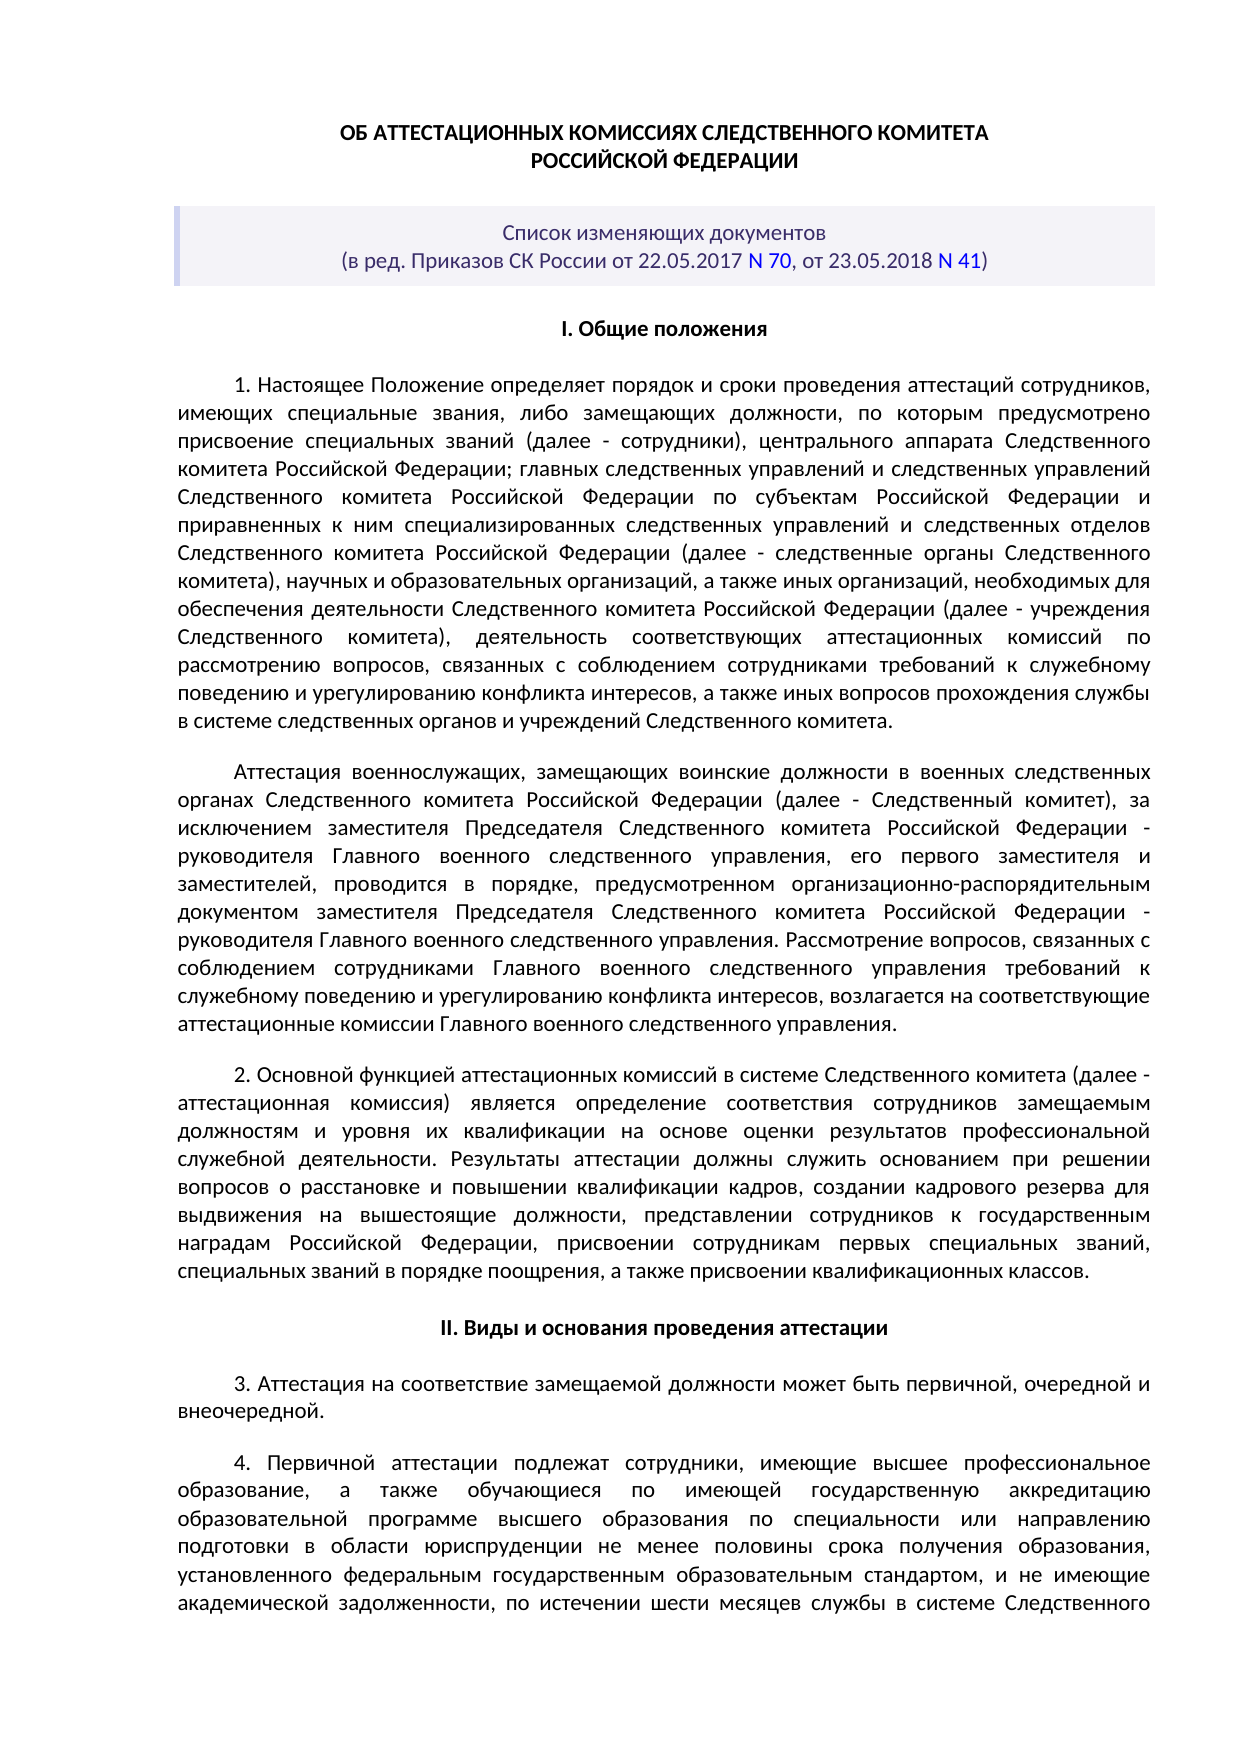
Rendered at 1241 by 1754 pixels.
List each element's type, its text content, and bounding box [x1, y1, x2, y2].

title II. Виды и основания проведения аттестации [177, 1313, 1152, 1341]
text Аттестация военнослужащих, замещающих воинские должности в военных следственных органах Следственного комитета Российской Федерации (далее - Следственный комитет), за исключением заместителя Председателя Следственного комитета Российской Федерации - руководителя Главного военного следственного управления, его первого заместителя и заместителей, проводится в порядке, предусмотренном организационно-распорядительным документом заместителя Председателя Следственного комитета Российской Федерации - руководителя Главного военного следственного управления. Рассмотрение вопросов, связанных с соблюдением сотрудниками Главного военного следственного управления требований к служебному поведению и урегулированию конфликта интересов, возлагается на соответствующие аттестационные комиссии Главного военного следственного управления. [177, 757, 1152, 1037]
text 3. Аттестация на соответствие замещаемой должности может быть первичной, очередной и внеочередной. [177, 1369, 1152, 1425]
table_header Список изменяющих документов (в ред. Приказов СК России от 22.05.2017 N 70, от 23.05.2018 N 41) [180, 206, 1149, 286]
title РОССИЙСКОЙ ФЕДЕРАЦИИ [177, 146, 1152, 174]
text 1. Настоящее Положение определяет порядок и сроки проведения аттестаций сотрудников, имеющих специальные звания, либо замещающих должности, по которым предусмотрено присвоение специальных званий (далее - сотрудники), центрального аппарата Следственного комитета Российской Федерации; главных следственных управлений и следственных управлений Следственного комитета Российской Федерации по субъектам Российской Федерации и приравненных к ним специализированных следственных управлений и следственных отделов Следственного комитета Российской Федерации (далее - следственные органы Следственного комитета), научных и образовательных организаций, а также иных организаций, необходимых для обеспечения деятельности Следственного комитета Российской Федерации (далее - учреждения Следственного комитета), деятельность соответствующих аттестационных комиссий по рассмотрению вопросов, связанных с соблюдением сотрудниками требований к служебному поведению и урегулированию конфликта интересов, а также иных вопросов прохождения службы в системе следственных органов и учреждений Следственного комитета. [177, 370, 1152, 734]
title ОБ АТТЕСТАЦИОННЫХ КОМИССИЯХ СЛЕДСТВЕННОГО КОМИТЕТА [177, 118, 1152, 146]
title I. Общие положения [177, 314, 1152, 342]
text 2. Основной функцией аттестационных комиссий в системе Следственного комитета (далее - аттестационная комиссия) является определение соответствия сотрудников замещаемым должностям и уровня их квалификации на основе оценки результатов профессиональной служебной деятельности. Результаты аттестации должны служить основанием при решении вопросов о расстановке и повышении квалификации кадров, создании кадрового резерва для выдвижения на вышестоящие должности, представлении сотрудников к государственным наградам Российской Федерации, присвоении сотрудникам первых специальных званий, специальных званий в порядке поощрения, а также присвоении квалификационных классов. [177, 1060, 1152, 1284]
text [177, 1448, 1152, 1616]
